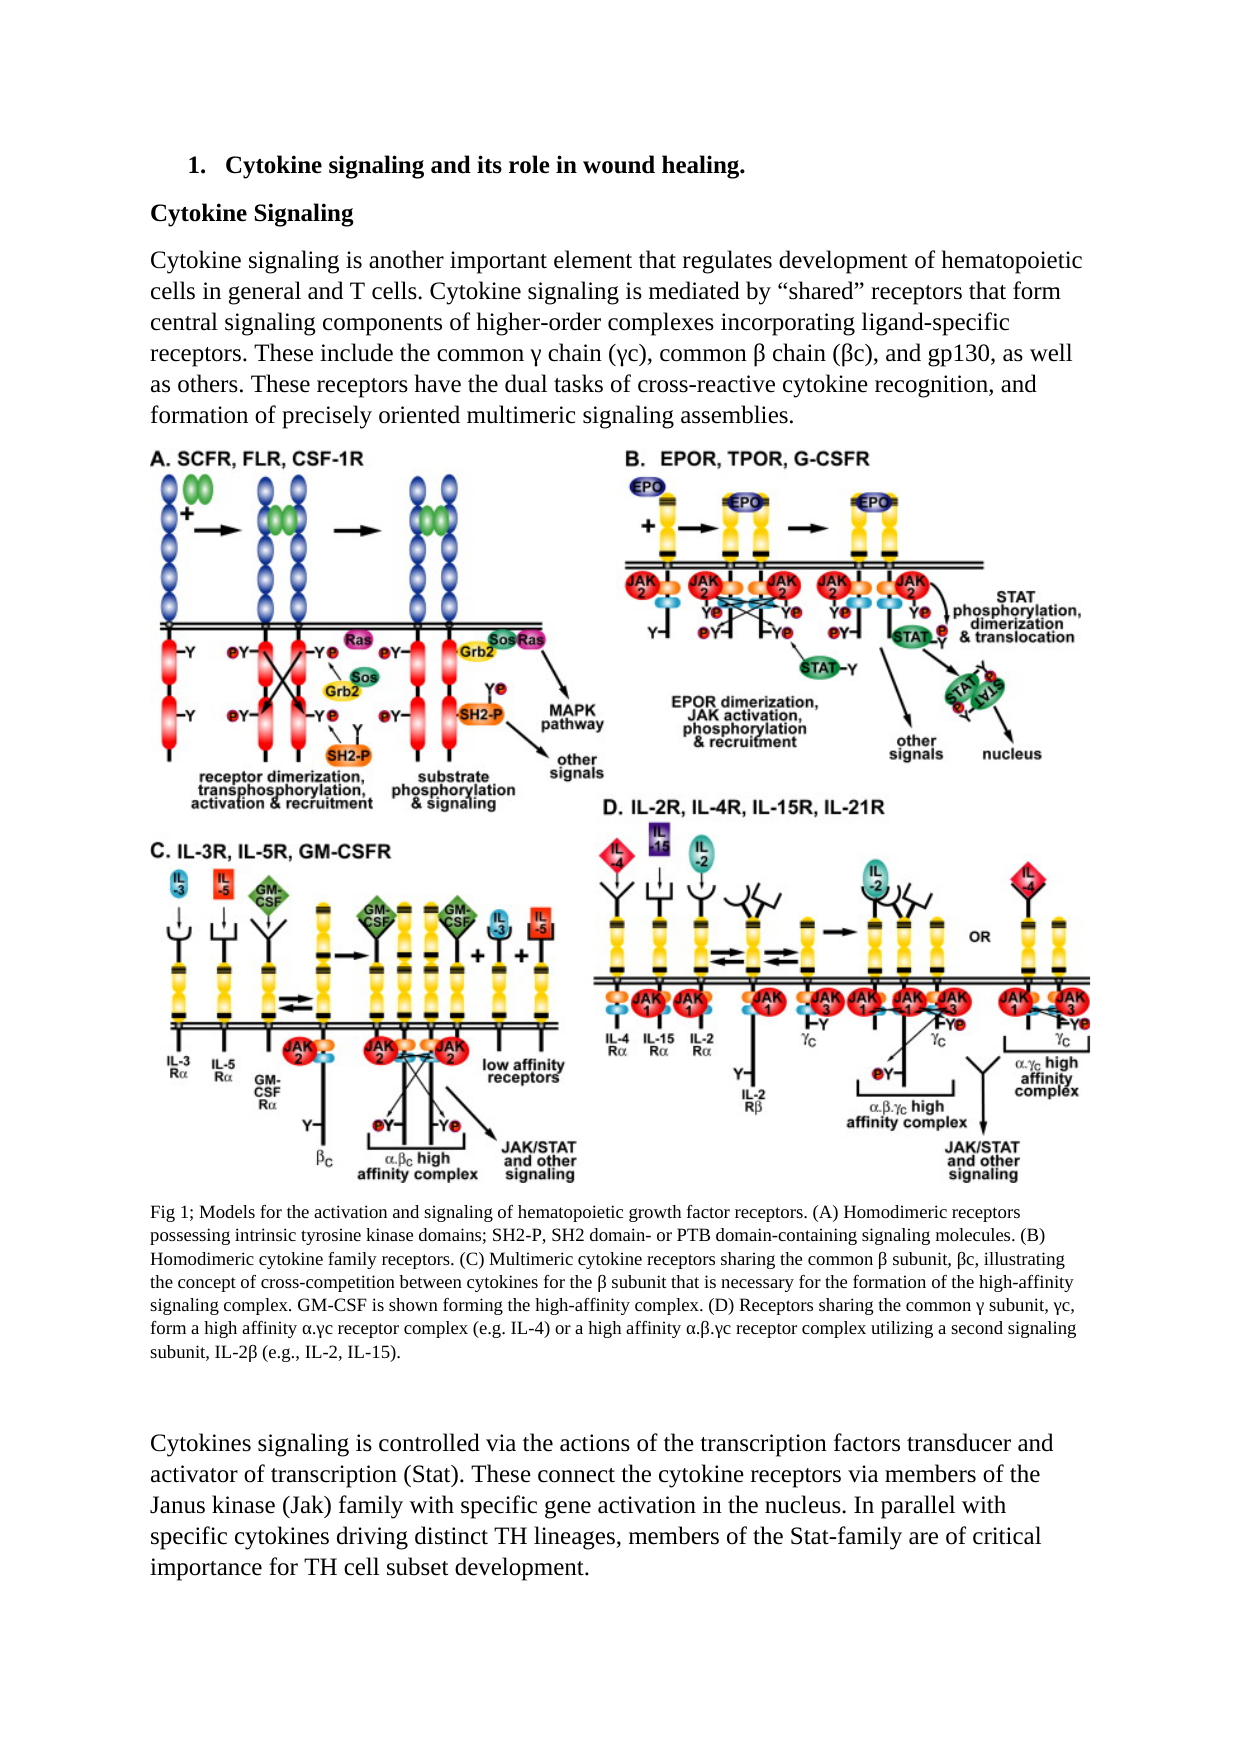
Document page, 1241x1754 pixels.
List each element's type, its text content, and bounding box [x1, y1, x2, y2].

text Cytokine Signaling [150, 198, 1090, 226]
text Cytokine signaling is another important element that regulates development of hematopoietic cells in general and T cells. Cytokine signaling is mediated by “shared” receptors that form central signaling components of higher-order complexes incorporating ligand-specific receptors. These include the common γ chain (γc), common β chain (βc), and gp130, as well as others. These receptors have the dual tasks of cross-reactive cytokine recognition, and formation of precisely oriented multimeric signaling assemblies. [150, 245, 1090, 429]
picture [150, 448, 1091, 1183]
list Cytokine signaling and its role in wound healing. [187, 150, 1090, 179]
text Fig 1; Models for the activation and signaling of hematopoietic growth factor receptors. (A) Homodimeric receptors possessing intrinsic tyrosine kinase domains; SH2-P, SH2 domain- or PTB domain-containing signaling molecules. (B) Homodimeric cytokine family receptors. (C) Multimeric cytokine receptors sharing the common β subunit, βc, illustrating the concept of cross-competition between cytokines for the β subunit that is necessary for the formation of the high-affinity signaling complex. GM-CSF is shown forming the high-affinity complex. (D) Receptors sharing the common γ subunit, γc, form a high affinity α.γc receptor complex (e.g. IL-4) or a high affinity α.β.γc receptor complex utilizing a second signaling subunit, IL-2β (e.g., IL-2, IL-15). [150, 1201, 1090, 1362]
text Cytokines signaling is controlled via the actions of the transcription factors transducer and activator of transcription (Stat). These connect the cytokine receptors via members of the Janus kinase (Jak) family with specific gene activation in the nucleus. In parallel with specific cytokines driving distinct TH lineages, members of the Stat-family are of critical importance for TH cell subset development. [150, 1428, 1090, 1581]
